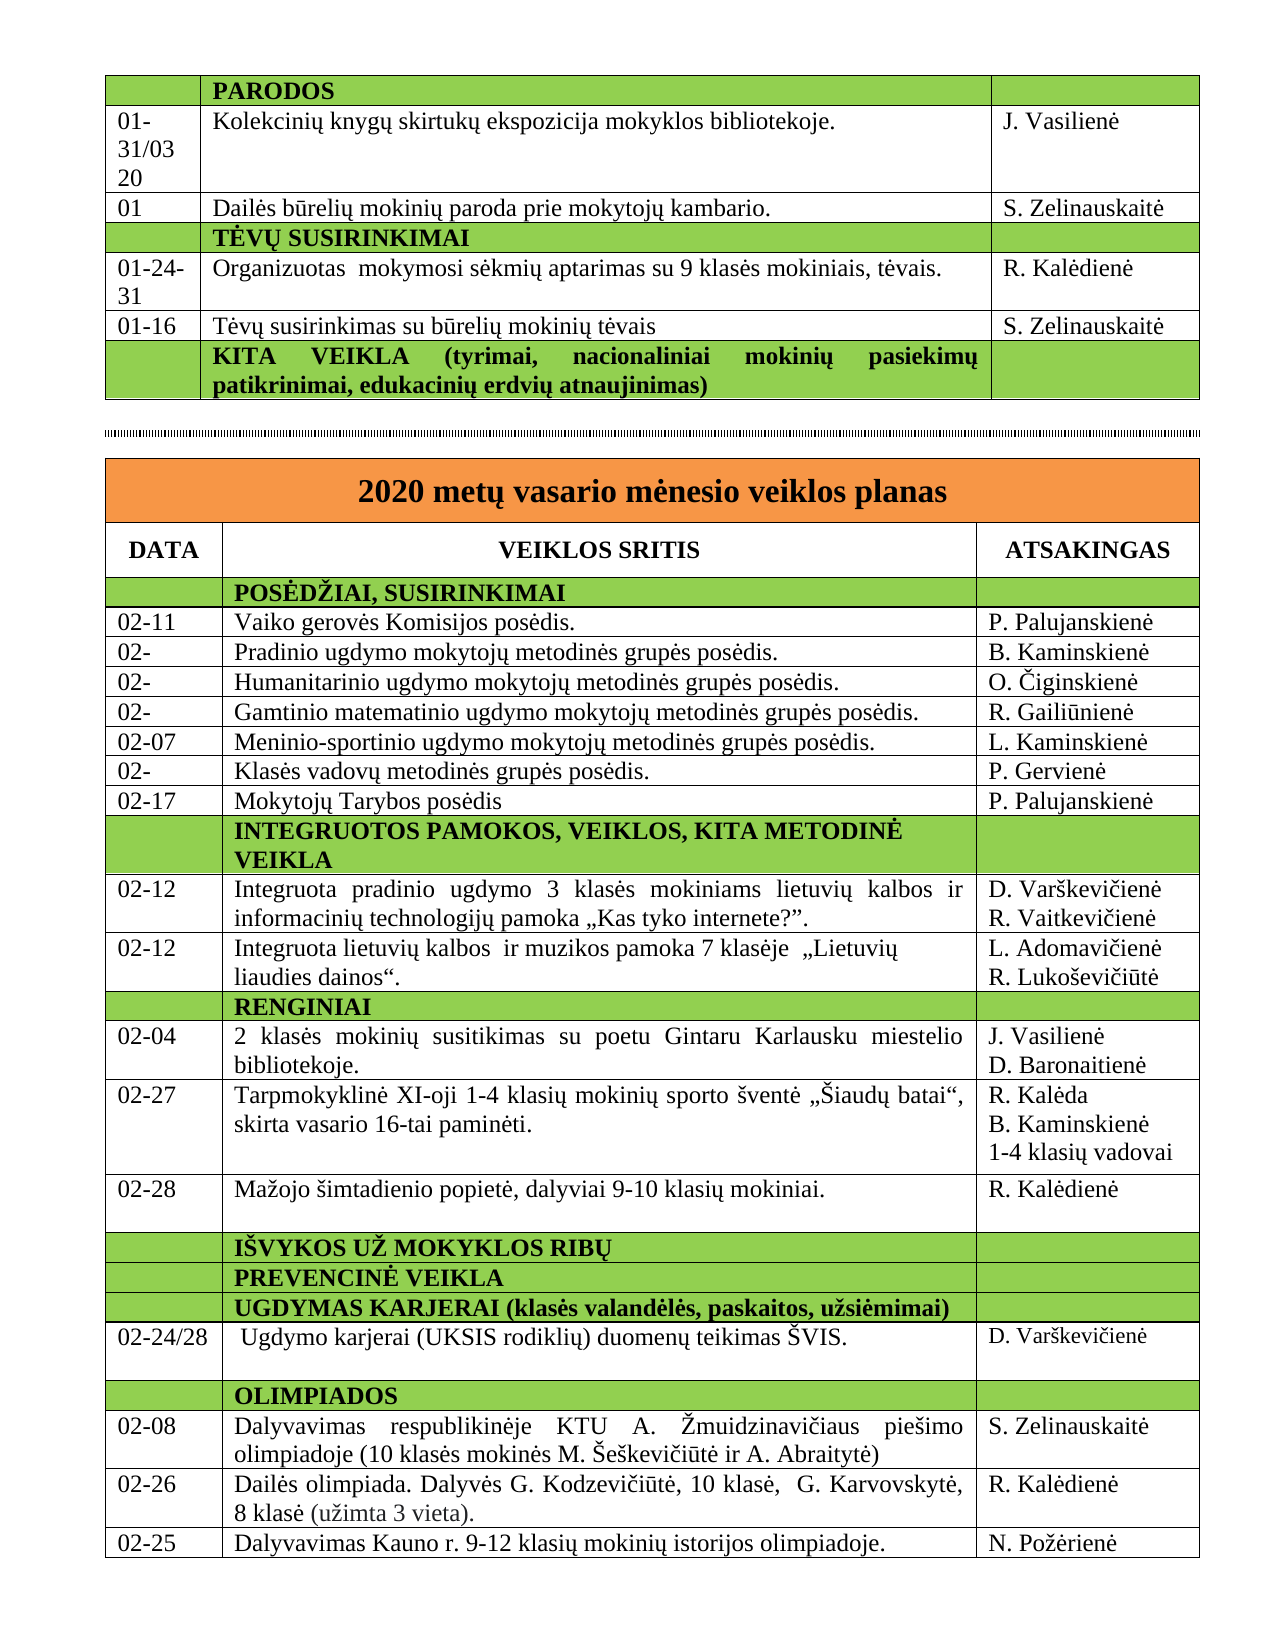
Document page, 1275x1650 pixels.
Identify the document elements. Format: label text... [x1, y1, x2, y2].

table_cell [977, 1263, 1199, 1292]
table_cell Dalyvavimas respublikinėje KTU A. Žmuidzinavičiaus piešimo olimpiadoje (10 klasės mokinės M. Šeškevičiūtė ir A. Abraitytė) [223, 1411, 976, 1468]
table_cell S. Zelinauskaitė [992, 311, 1199, 340]
table_cell R. Kalėdienė [977, 1469, 1199, 1527]
table_cell Dailės būrelių mokinių paroda prie mokytojų kambario. [201, 193, 991, 222]
table_cell Meninio-sportinio ugdymo mokytojų metodinės grupės posėdis. [223, 727, 976, 755]
table_cell PREVENCINĖ VEIKLA [223, 1263, 976, 1292]
table_cell 02-12 [106, 933, 222, 991]
table_cell [106, 223, 200, 252]
table_cell 01-16 [106, 311, 200, 340]
table_cell Tarpmokyklinė XI-oji 1-4 klasių mokinių sporto šventė „Šiaudų batai“, skirta vasario 16-tai paminėti. [223, 1080, 976, 1173]
table_cell Kolekcinių knygų skirtukų ekspozicija mokyklos bibliotekoje. [201, 106, 991, 192]
table_cell [106, 578, 222, 606]
table_cell P. Palujanskienė [977, 608, 1199, 636]
table_cell [992, 223, 1199, 252]
table_cell PARODOS [201, 76, 991, 105]
table_cell 02-12 [106, 875, 222, 932]
table_cell 02- [106, 697, 222, 726]
table_cell Dalyvavimas Kauno r. 9-12 klasių mokinių istorijos olimpiadoje. [223, 1528, 976, 1557]
table_cell 02-04 [106, 1021, 222, 1079]
table_cell D. Varškevičienė [977, 1323, 1199, 1380]
table_cell Pradinio ugdymo mokytojų metodinės grupės posėdis. [223, 637, 976, 666]
table_header 2020 metų vasario mėnesio veiklos planas [106, 459, 1199, 522]
table_cell Mažojo šimtadienio popietė, dalyviai 9-10 klasių mokiniai. [223, 1175, 976, 1232]
table_cell [977, 1233, 1199, 1262]
table_cell 02-24/28 [106, 1323, 222, 1380]
table_cell IŠVYKOS UŽ MOKYKLOS RIBŲ [223, 1233, 976, 1262]
table_cell R. Kalėdienė [992, 253, 1199, 310]
table_cell [977, 992, 1199, 1020]
table_cell [106, 1381, 222, 1410]
table_cell 02- [106, 667, 222, 696]
table_cell 02-08 [106, 1411, 222, 1468]
table_cell INTEGRUOTOS PAMOKOS, VEIKLOS, KITA METODINĖ VEIKLA [223, 816, 976, 873]
table_cell O. Čiginskienė [977, 667, 1199, 696]
table_cell OLIMPIADOS [223, 1381, 976, 1410]
table_cell L. Adomavičienė R. Lukoševičiūtė [977, 933, 1199, 991]
table_cell RENGINIAI [223, 992, 976, 1020]
table_cell Ugdymo karjerai (UKSIS rodiklių) duomenų teikimas ŠVIS. [223, 1323, 976, 1380]
table_cell Dailės olimpiada. Dalyvės G. Kodzevičiūtė, 10 klasė, G. Karvovskytė, 8 klasė (užimta 3 vieta). [223, 1469, 976, 1527]
table_cell Integruota pradinio ugdymo 3 klasės mokiniams lietuvių kalbos ir informacinių technologijų pamoka „Kas tyko internete?”. [223, 875, 976, 932]
table_cell [106, 992, 222, 1020]
table_cell Integruota lietuvių kalbos ir muzikos pamoka 7 klasėje „Lietuvių liaudies dainos“. [223, 933, 976, 991]
table_cell 02-28 [106, 1175, 222, 1232]
table_cell UGDYMAS KARJERAI (klasės valandėlės, paskaitos, užsiėmimai) [223, 1293, 976, 1321]
table_cell Mokytojų Tarybos posėdis [223, 786, 976, 815]
table_cell [977, 816, 1199, 873]
table_cell 01-31/03 20 [106, 106, 200, 192]
table_cell 02-26 [106, 1469, 222, 1527]
table_cell DATA [106, 523, 222, 577]
table_cell N. Požėrienė [977, 1528, 1199, 1557]
table_cell Klasės vadovų metodinės grupės posėdis. [223, 756, 976, 785]
table_cell [106, 1233, 222, 1262]
table_cell P. Palujanskienė [977, 786, 1199, 815]
table_cell ATSAKINGAS [977, 523, 1199, 577]
table_cell Vaiko gerovės Komisijos posėdis. [223, 608, 976, 636]
table_cell Tėvų susirinkimas su būrelių mokinių tėvais [201, 311, 991, 340]
table_cell 02- [106, 756, 222, 785]
table_cell Humanitarinio ugdymo mokytojų metodinės grupės posėdis. [223, 667, 976, 696]
table_cell [977, 578, 1199, 606]
table_cell L. Kaminskienė [977, 727, 1199, 755]
table_cell [992, 76, 1199, 105]
table_cell 02-17 [106, 786, 222, 815]
table_cell 01 [106, 193, 200, 222]
table_cell [992, 341, 1199, 398]
table_cell S. Zelinauskaitė [977, 1411, 1199, 1468]
table_cell [977, 1293, 1199, 1321]
table_cell P. Gervienė [977, 756, 1199, 785]
table_cell 2 klasės mokinių susitikimas su poetu Gintaru Karlausku miestelio bibliotekoje. [223, 1021, 976, 1079]
table_cell [106, 1263, 222, 1292]
table_cell Gamtinio matematinio ugdymo mokytojų metodinės grupės posėdis. [223, 697, 976, 726]
table_cell Organizuotas mokymosi sėkmių aptarimas su 9 klasės mokiniais, tėvais. [201, 253, 991, 310]
table_cell TĖVŲ SUSIRINKIMAI [201, 223, 991, 252]
table_cell 02-11 [106, 608, 222, 636]
table_cell 02-07 [106, 727, 222, 755]
table_cell R. Kalėda B. Kaminskienė 1-4 klasių vadovai [977, 1080, 1199, 1173]
table_cell [977, 1381, 1199, 1410]
table_cell R. Gailiūnienė [977, 697, 1199, 726]
table_cell [106, 341, 200, 398]
table_cell 01-24-31 [106, 253, 200, 310]
table_cell R. Kalėdienė [977, 1175, 1199, 1232]
table_cell [106, 1293, 222, 1321]
table_cell D. Varškevičienė R. Vaitkevičienė [977, 875, 1199, 932]
table_cell VEIKLOS SRITIS [223, 523, 976, 577]
table_cell [106, 76, 200, 105]
table_cell J. Vasilienė [992, 106, 1199, 192]
table_cell POSĖDŽIAI, SUSIRINKIMAI [223, 578, 976, 606]
table_cell 02-27 [106, 1080, 222, 1173]
table_cell S. Zelinauskaitė [992, 193, 1199, 222]
table_cell KITA VEIKLA (tyrimai, nacionaliniai mokinių pasiekimų patikrinimai, edukacinių erdvių atnaujinimas) [201, 341, 991, 398]
table_cell J. Vasilienė D. Baronaitienė [977, 1021, 1199, 1079]
table_cell B. Kaminskienė [977, 637, 1199, 666]
table_cell [106, 816, 222, 873]
table_cell 02- [106, 637, 222, 666]
table_cell 02-25 [106, 1528, 222, 1557]
